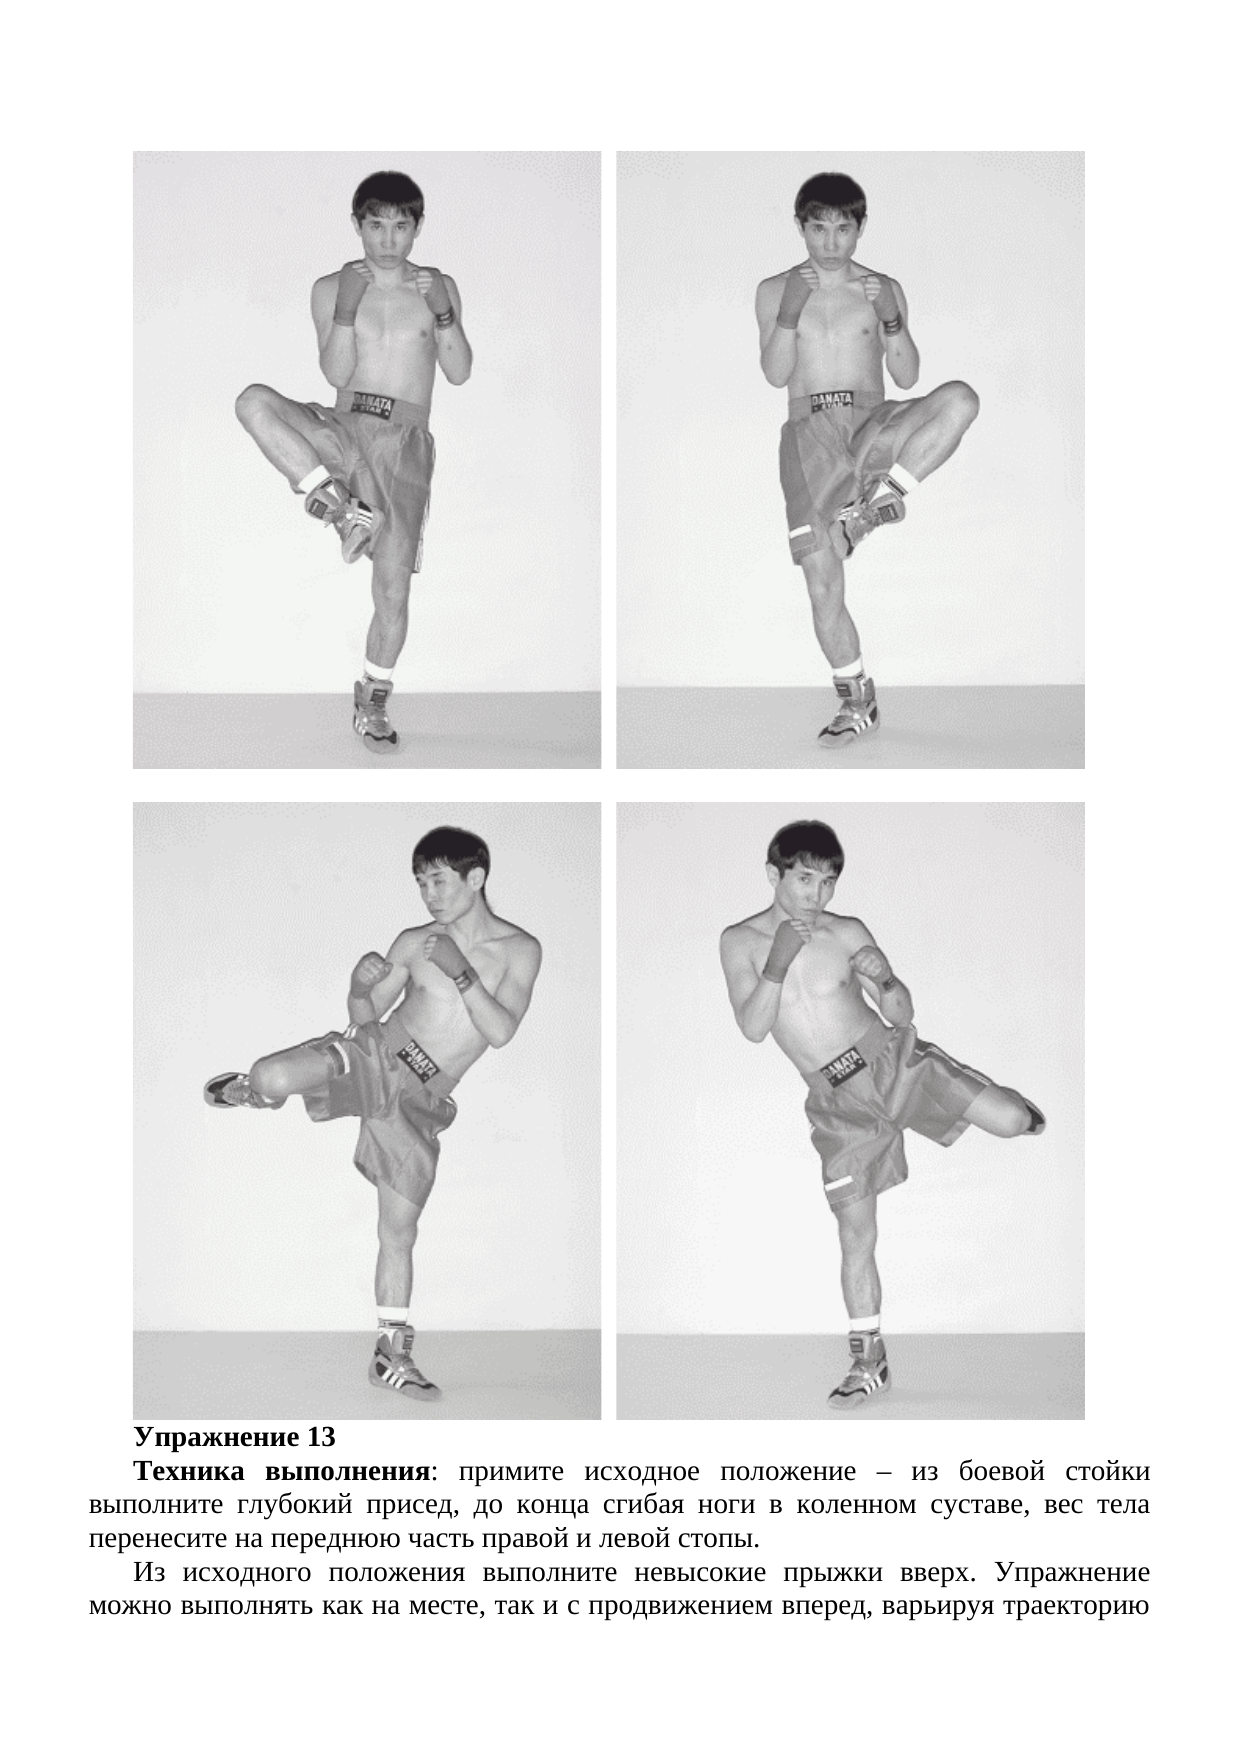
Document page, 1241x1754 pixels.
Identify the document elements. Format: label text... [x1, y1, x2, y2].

text Техника выполнения: примите исходное положение – из боевой стойки выполните глубокий присед, до конца сгибая ноги в коленном суставе, вес тела перенесите на переднюю часть правой и левой стопы. [88, 1453, 1152, 1554]
text Упражнение 13 [88, 1419, 1152, 1453]
picture [132, 802, 602, 1420]
picture [616, 151, 1085, 769]
picture [616, 802, 1085, 1420]
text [88, 1554, 1152, 1621]
picture [132, 151, 602, 769]
